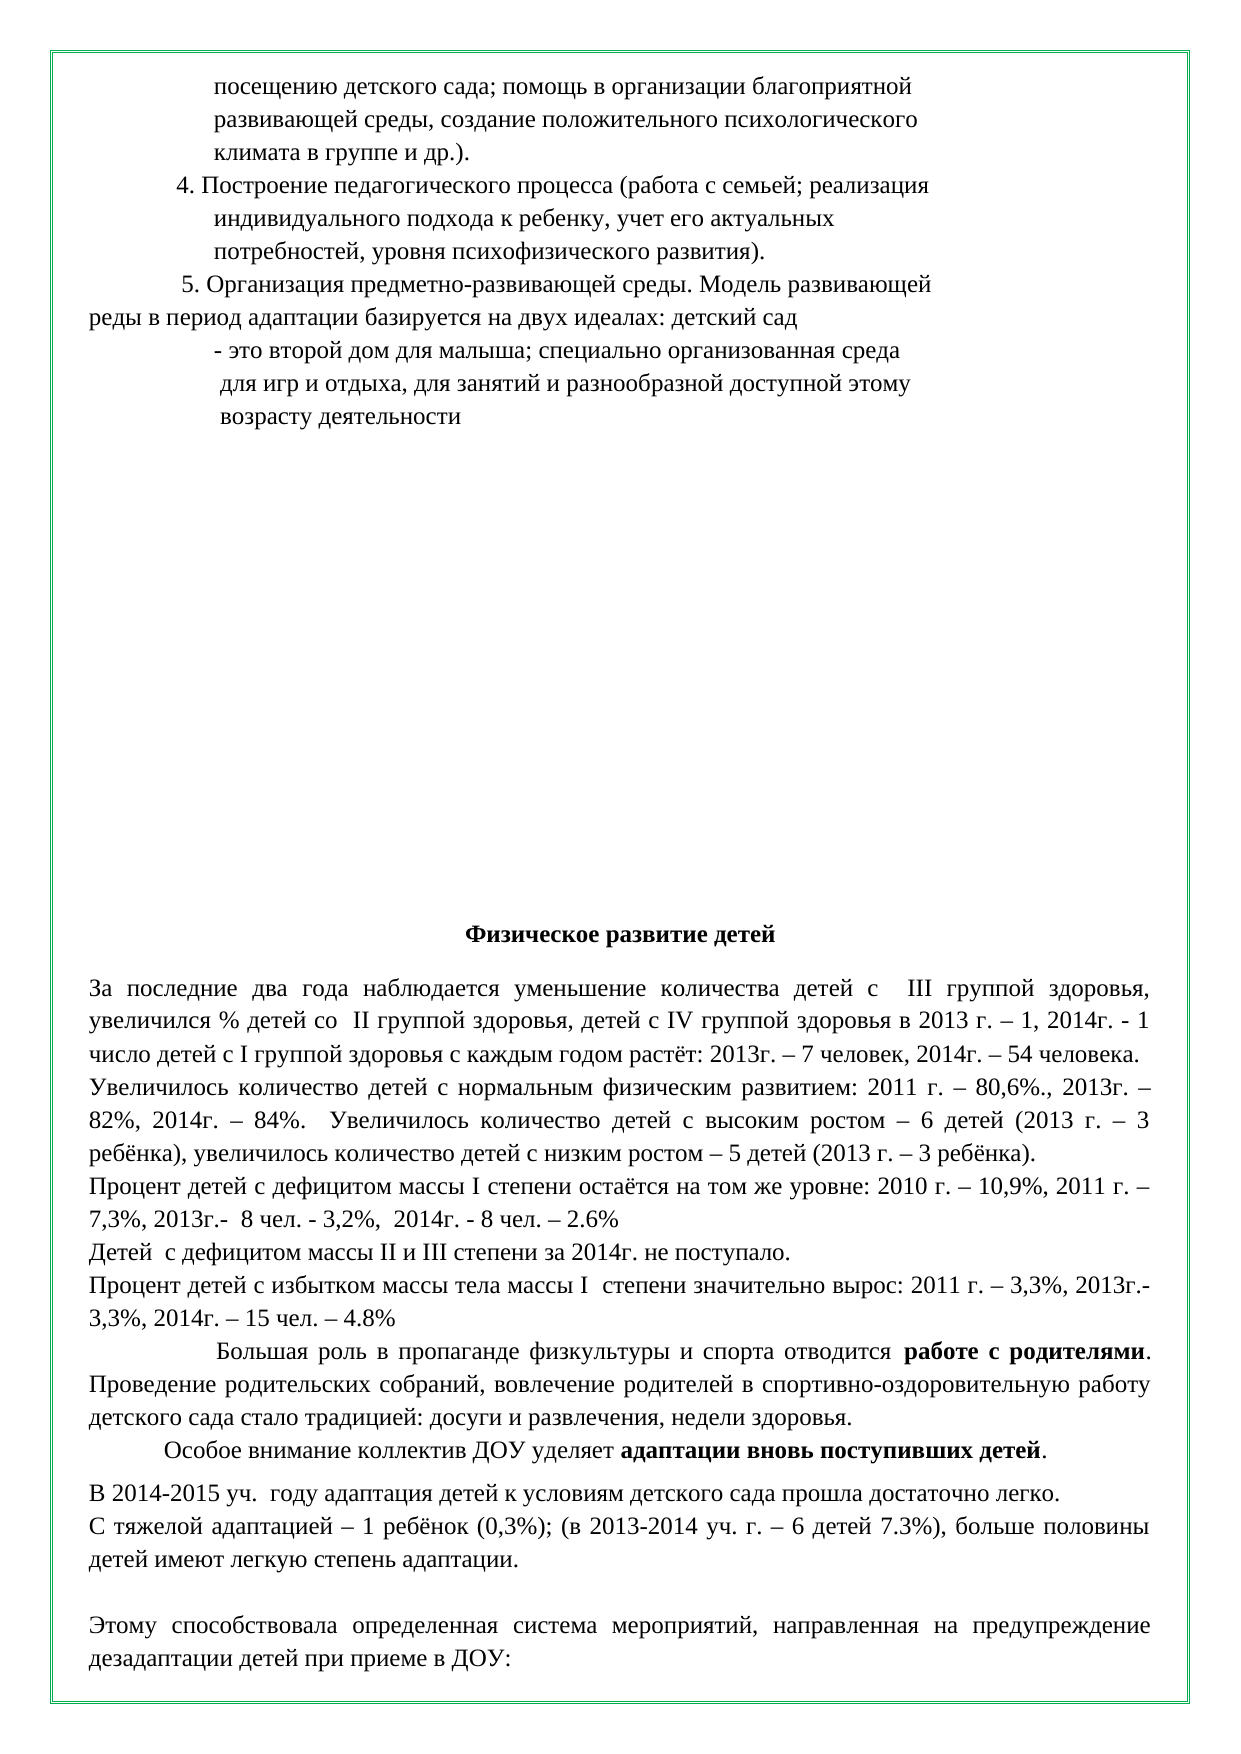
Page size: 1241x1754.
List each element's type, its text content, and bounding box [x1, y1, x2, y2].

text реды в период адаптации базируется на двух идеалах: детский сад [89, 302, 1152, 331]
text С тяжелой адаптацией – 1 ребёнок (0,3%); (в 2013-2014 уч. г. – 6 детей 7.3%), больше половины детей имеют легкую степень адаптации. [89, 1511, 1152, 1573]
text для игр и отдыха, для занятий и разнообразной доступной этому [89, 368, 1152, 397]
text Физическое развитие детей [89, 919, 1152, 947]
text За последние два года наблюдается уменьшение количества детей с III группой здоровья, увеличился % детей со II группой здоровья, детей с IV группой здоровья в 2013 г. – 1, 2014г. - 1 число детей с I группой здоровья с каждым годом растёт: 2013г. – 7 человек, 2014г. – 54 человека. [89, 973, 1152, 1067]
text климата в группе и др.). [89, 137, 1152, 166]
text потребностей, уровня психофизического развития). [89, 236, 1152, 265]
text 4. Построение педагогического процесса (работа с семьей; реализация [89, 170, 1152, 199]
text Детей с дефицитом массы II и III степени за 2014г. не поступало. [89, 1237, 1152, 1266]
text Большая роль в пропаганде физкультуры и спорта отводится работе с родителями. Проведение родительских собраний, вовлечение родителей в спортивно-оздоровительную работу детского сада стало традицией: досуги и развлечения, недели здоровья. [89, 1336, 1152, 1431]
text возрасту деятельности [89, 401, 1152, 430]
text В 2014-2015 уч. году адаптация детей к условиям детского сада прошла достаточно легко. [89, 1478, 1152, 1507]
text Процент детей с дефицитом массы I степени остаётся на том же уровне: 2010 г. – 10,9%, 2011 г. – 7,3%, 2013г.- 8 чел. - 3,2%, 2014г. - 8 чел. – 2.6% [89, 1171, 1152, 1232]
text Этому способствовала определенная система мероприятий, направленная на предупреждение дезадаптации детей при приеме в ДОУ: [89, 1610, 1152, 1672]
text Увеличилось количество детей с нормальным физическим развитием: 2011 г. – 80,6%., 2013г. – 82%, 2014г. – 84%. Увеличилось количество детей с высоким ростом – 6 детей (2013 г. – 3 ребёнка), увеличилось количество детей с низким ростом – 5 детей (2013 г. – 3 ребёнка). [89, 1072, 1152, 1166]
text Процент детей с избытком массы тела массы I степени значительно вырос: 2011 г. – 3,3%, 2013г.- 3,3%, 2014г. – 15 чел. – 4.8% [89, 1270, 1152, 1332]
text - это второй дом для малыша; специально организованная среда [89, 335, 1152, 364]
text Особое внимание коллектив ДОУ уделяет адаптации вновь поступивших детей. [89, 1435, 1152, 1464]
text индивидуального подхода к ребенку, учет его актуальных [89, 203, 1152, 232]
text посещению детского сада; помощь в организации благоприятной [89, 71, 1152, 99]
text развивающей среды, создание положительного психологического [89, 104, 1152, 133]
text 5. Организация предметно-развивающей среды. Модель развивающей [89, 269, 1152, 298]
